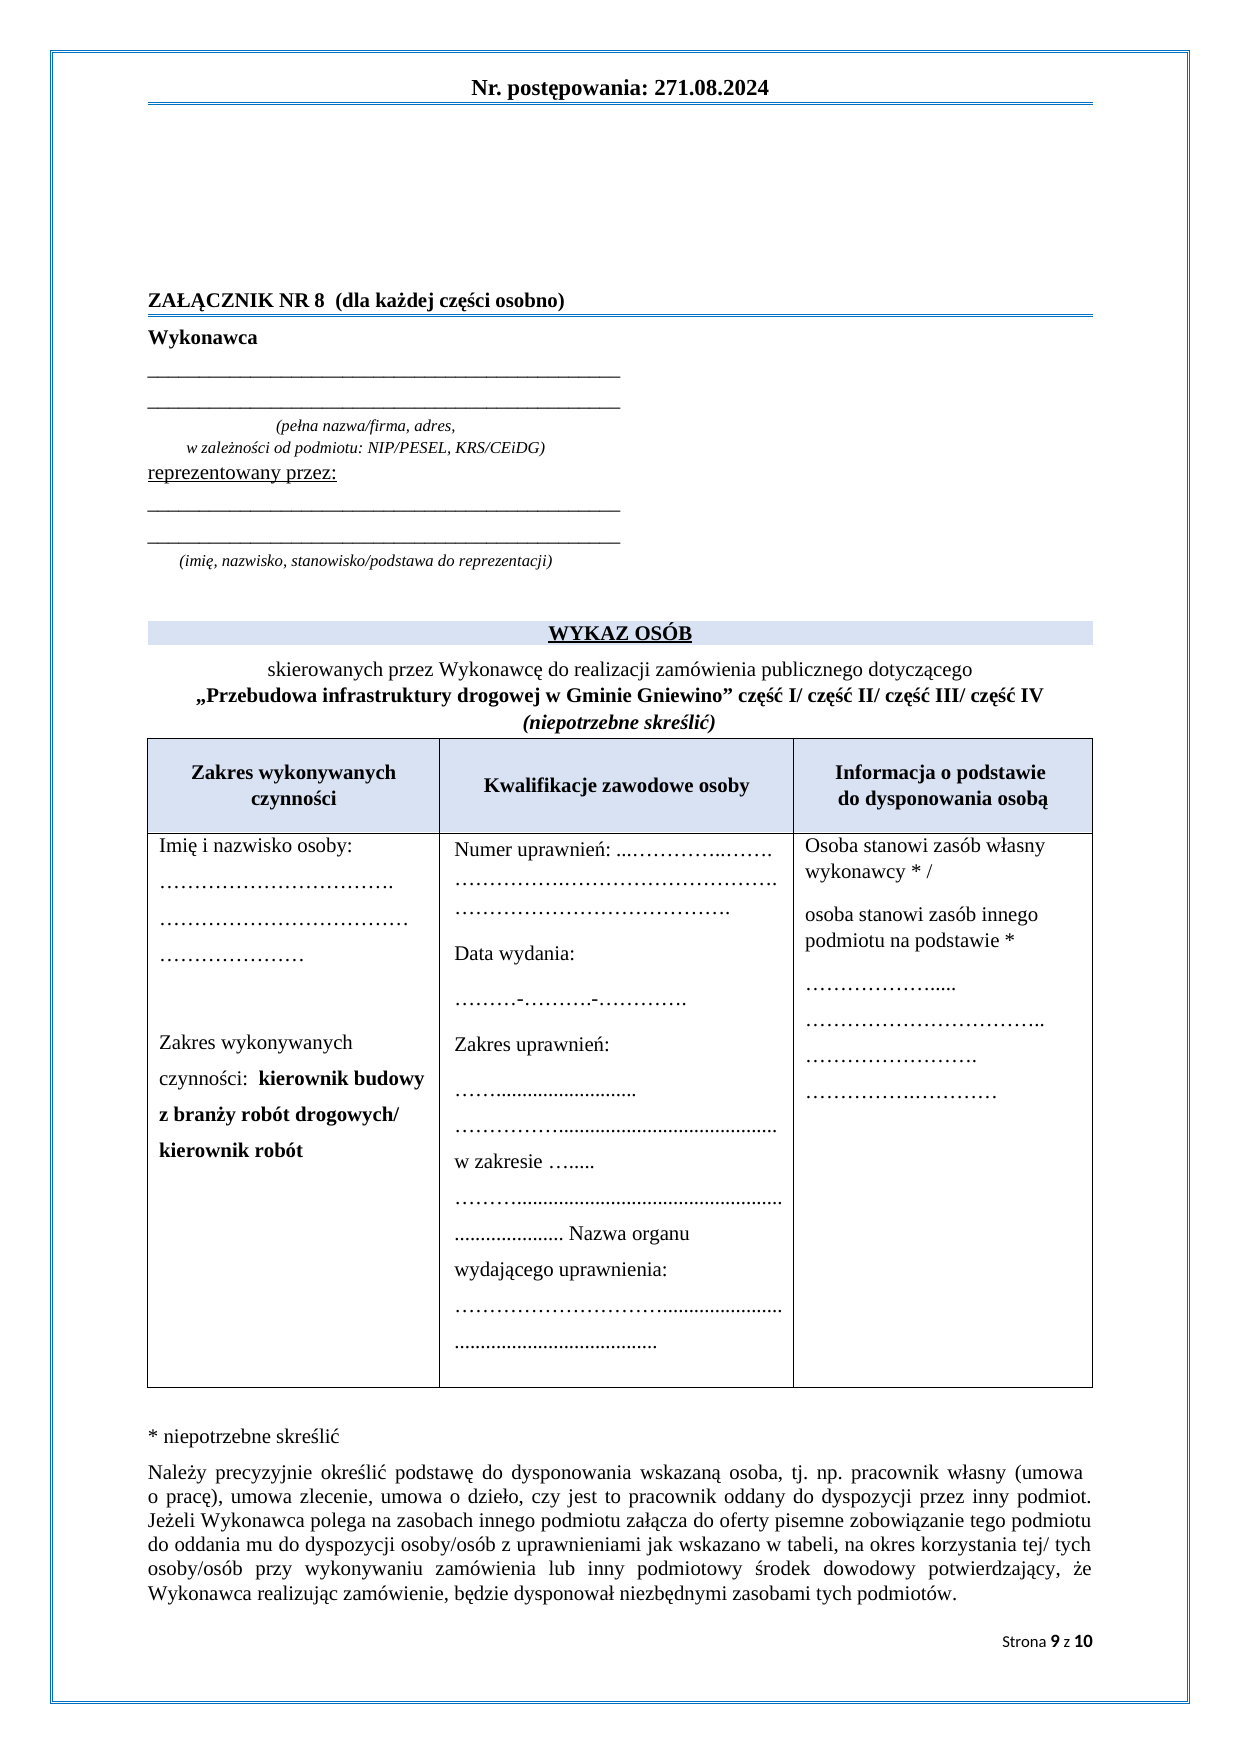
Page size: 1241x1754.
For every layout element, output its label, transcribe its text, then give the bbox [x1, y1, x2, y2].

table_header Informacja o podstawie do dysponowania osobą [794, 739, 1092, 832]
text reprezentowany przez: [148, 460, 585, 484]
table_header Zakres wykonywanych czynności [148, 739, 439, 832]
text Wykonawca [148, 325, 1093, 349]
text w zależności od podmiotu: NIP/PESEL, KRS/CEiDG) [148, 438, 585, 457]
table_cell Osoba stanowi zasób własny wykonawcy * / osoba stanowi zasób innego podmiotu na podstawie * ……………….....……………………………..…………………….…………….………… [794, 834, 1092, 1387]
table_header Kwalifikacje zawodowe osoby [440, 739, 793, 832]
text „Przebudowa infrastruktury drogowej w Gminie Gniewino” część I/ część II/ część III/ część IV (niepotrzebne skreślić) [148, 683, 1093, 734]
text Należy precyzyjnie określić podstawę do dysponowania wskazaną osoba, tj. np. pracownik własny (umowa o pracę), umowa zlecenie, umowa o dzieło, czy jest to pracownik oddany do dyspozycji przez inny podmiot. Jeżeli Wykonawca polega na zasobach innego podmiotu załącza do oferty pisemne zobowiązanie tego podmiotu do oddania mu do dyspozycji osoby/osób z uprawnieniami jak wskazano w tabeli, na okres korzystania tej/ tych osoby/osób przy wykonywaniu zamówienia lub inny podmiotowy środek dowodowy potwierdzający, że Wykonawca realizując zamówienie, będzie dysponował niezbędnymi zasobami tych podmiotów. [148, 1460, 1093, 1604]
text * niepotrzebne skreślić [148, 1424, 1093, 1448]
table_cell Numer uprawnień: ...…………..…….…………….………………………….…………………………………. Data wydania: ………-……….-…………. Zakres uprawnień: ……...........................……………..........................................w zakresie ….....………........................................................................ Nazwa organu wydającego uprawnienia: ………………………….............................................................. [440, 834, 793, 1387]
text (imię, nazwisko, stanowisko/podstawa do reprezentacji) [148, 551, 585, 570]
text ZAŁĄCZNIK NR 8 (dla każdej części osobno) [148, 288, 1093, 314]
text WYKAZ OSÓB [148, 621, 1093, 645]
text (pełna nazwa/firma, adres, [148, 416, 585, 435]
table_cell Imię i nazwisko osoby: …………………………….………………………………………………… Zakres wykonywanych czynności: kierownik budowy z branży robót drogowych/ kierownik robót [148, 834, 439, 1387]
text skierowanych przez Wykonawcę do realizacji zamówienia publicznego dotyczącego [148, 657, 1093, 681]
